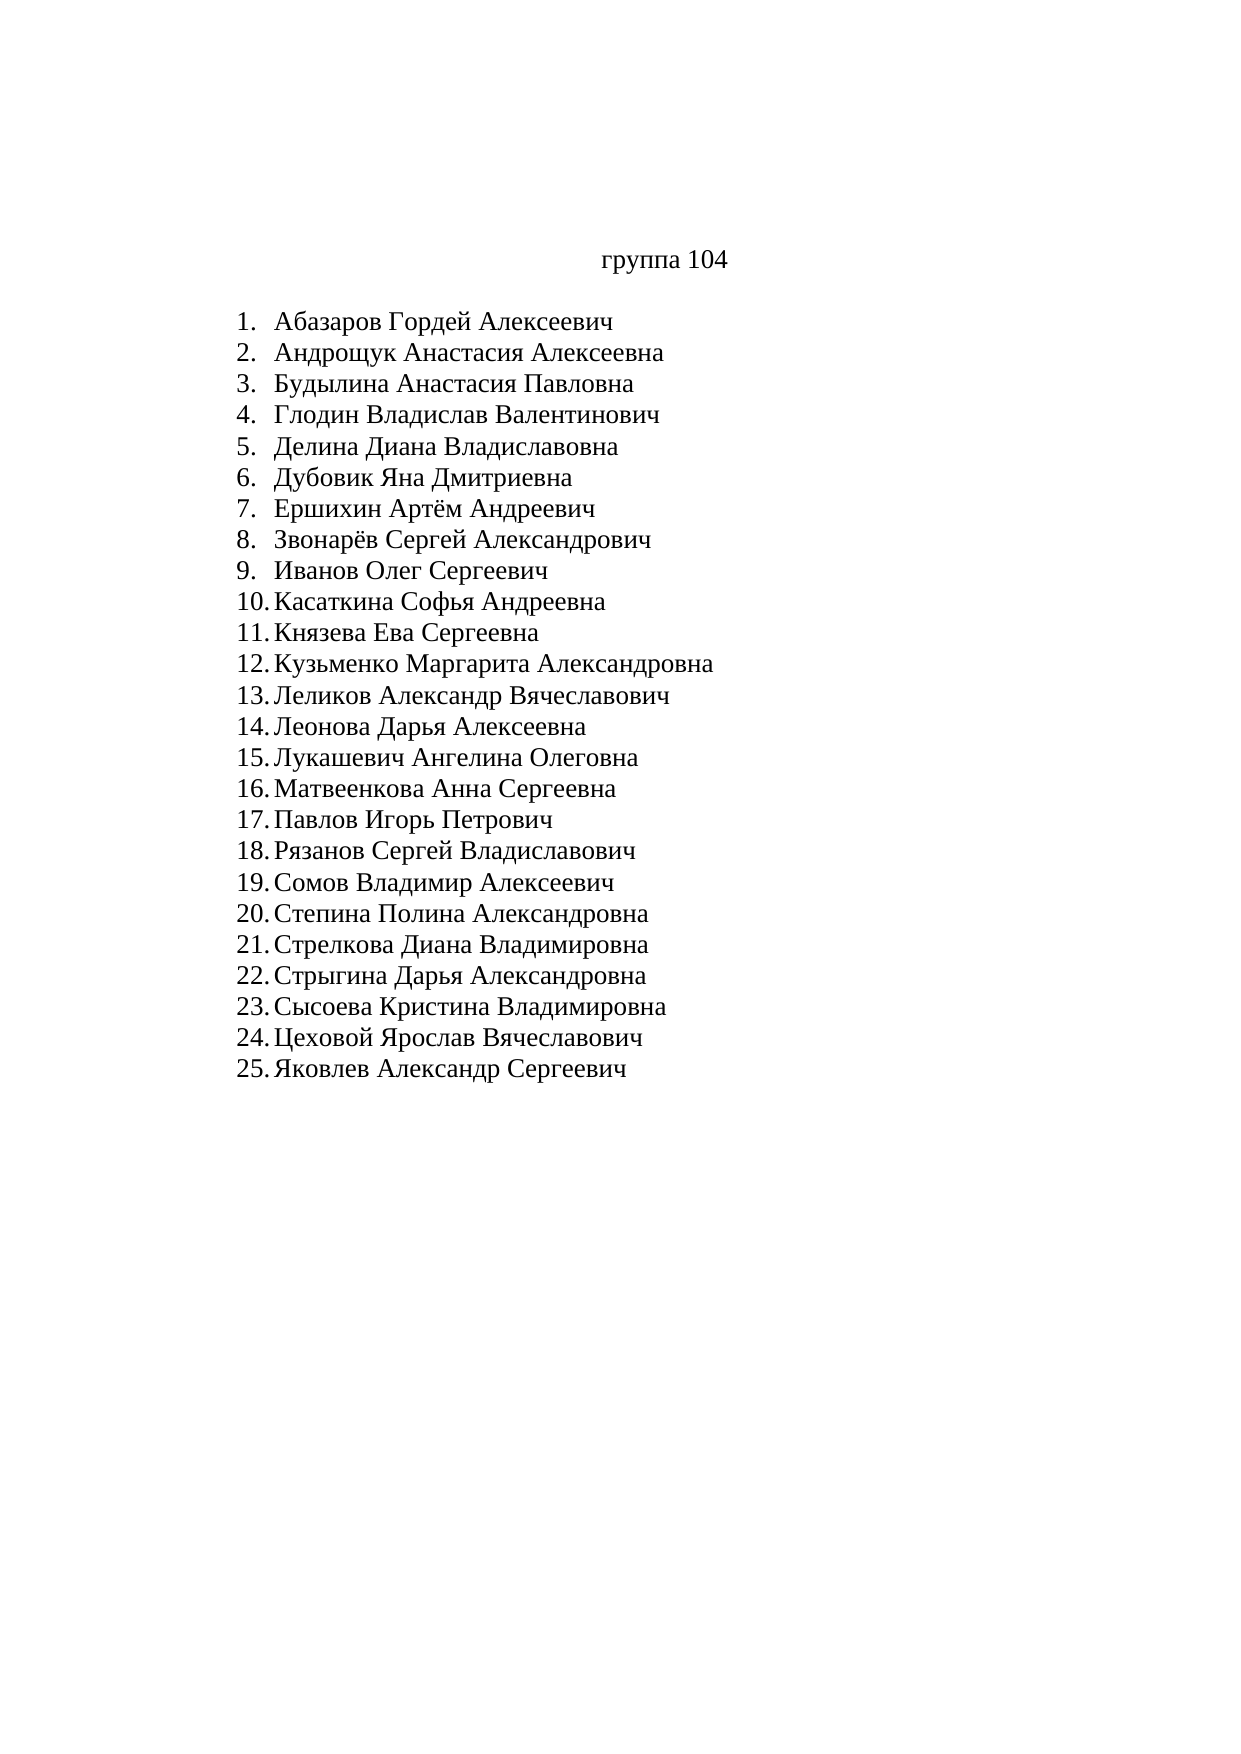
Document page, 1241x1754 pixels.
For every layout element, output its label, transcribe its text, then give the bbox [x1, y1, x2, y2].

list Князева Ева Сергеевна [236, 616, 1152, 648]
list Касаткина Софья Андреевна [236, 585, 1152, 616]
list Глодин Владислав Валентинович [236, 398, 1152, 429]
list Сомов Владимир Алексеевич [236, 866, 1152, 897]
list Делина Диана Владиславовна [236, 429, 1152, 461]
list Звонарёв Сергей Александрович [236, 523, 1152, 554]
list Яковлев Александр Сергеевич [236, 1052, 1152, 1084]
list Дубовик Яна Дмитриевна [236, 461, 1152, 492]
list Андрощук Анастасия Алексеевна [236, 336, 1152, 367]
list Цеховой Ярослав Вячеславович [236, 1021, 1152, 1052]
list Стрыгина Дарья Александровна [236, 959, 1152, 990]
list Ершихин Артём Андреевич [236, 492, 1152, 523]
list Иванов Олег Сергеевич [236, 554, 1152, 585]
list Стрелкова Диана Владимировна [236, 928, 1152, 959]
text группа 104 [177, 243, 1152, 274]
list Павлов Игорь Петрович [236, 803, 1152, 834]
list Сысоева Кристина Владимировна [236, 990, 1152, 1021]
list Степина Полина Александровна [236, 897, 1152, 928]
list Абазаров Гордей Алексеевич [236, 305, 1152, 336]
list Матвеенкова Анна Сергеевна [236, 772, 1152, 803]
list Рязанов Сергей Владиславович [236, 834, 1152, 866]
list Леонова Дарья Алексеевна [236, 710, 1152, 741]
list Кузьменко Маргарита Александровна [236, 648, 1152, 679]
list Леликов Александр Вячеславович [236, 679, 1152, 710]
list Лукашевич Ангелина Олеговна [236, 741, 1152, 772]
list Будылина Анастасия Павловна [236, 367, 1152, 398]
